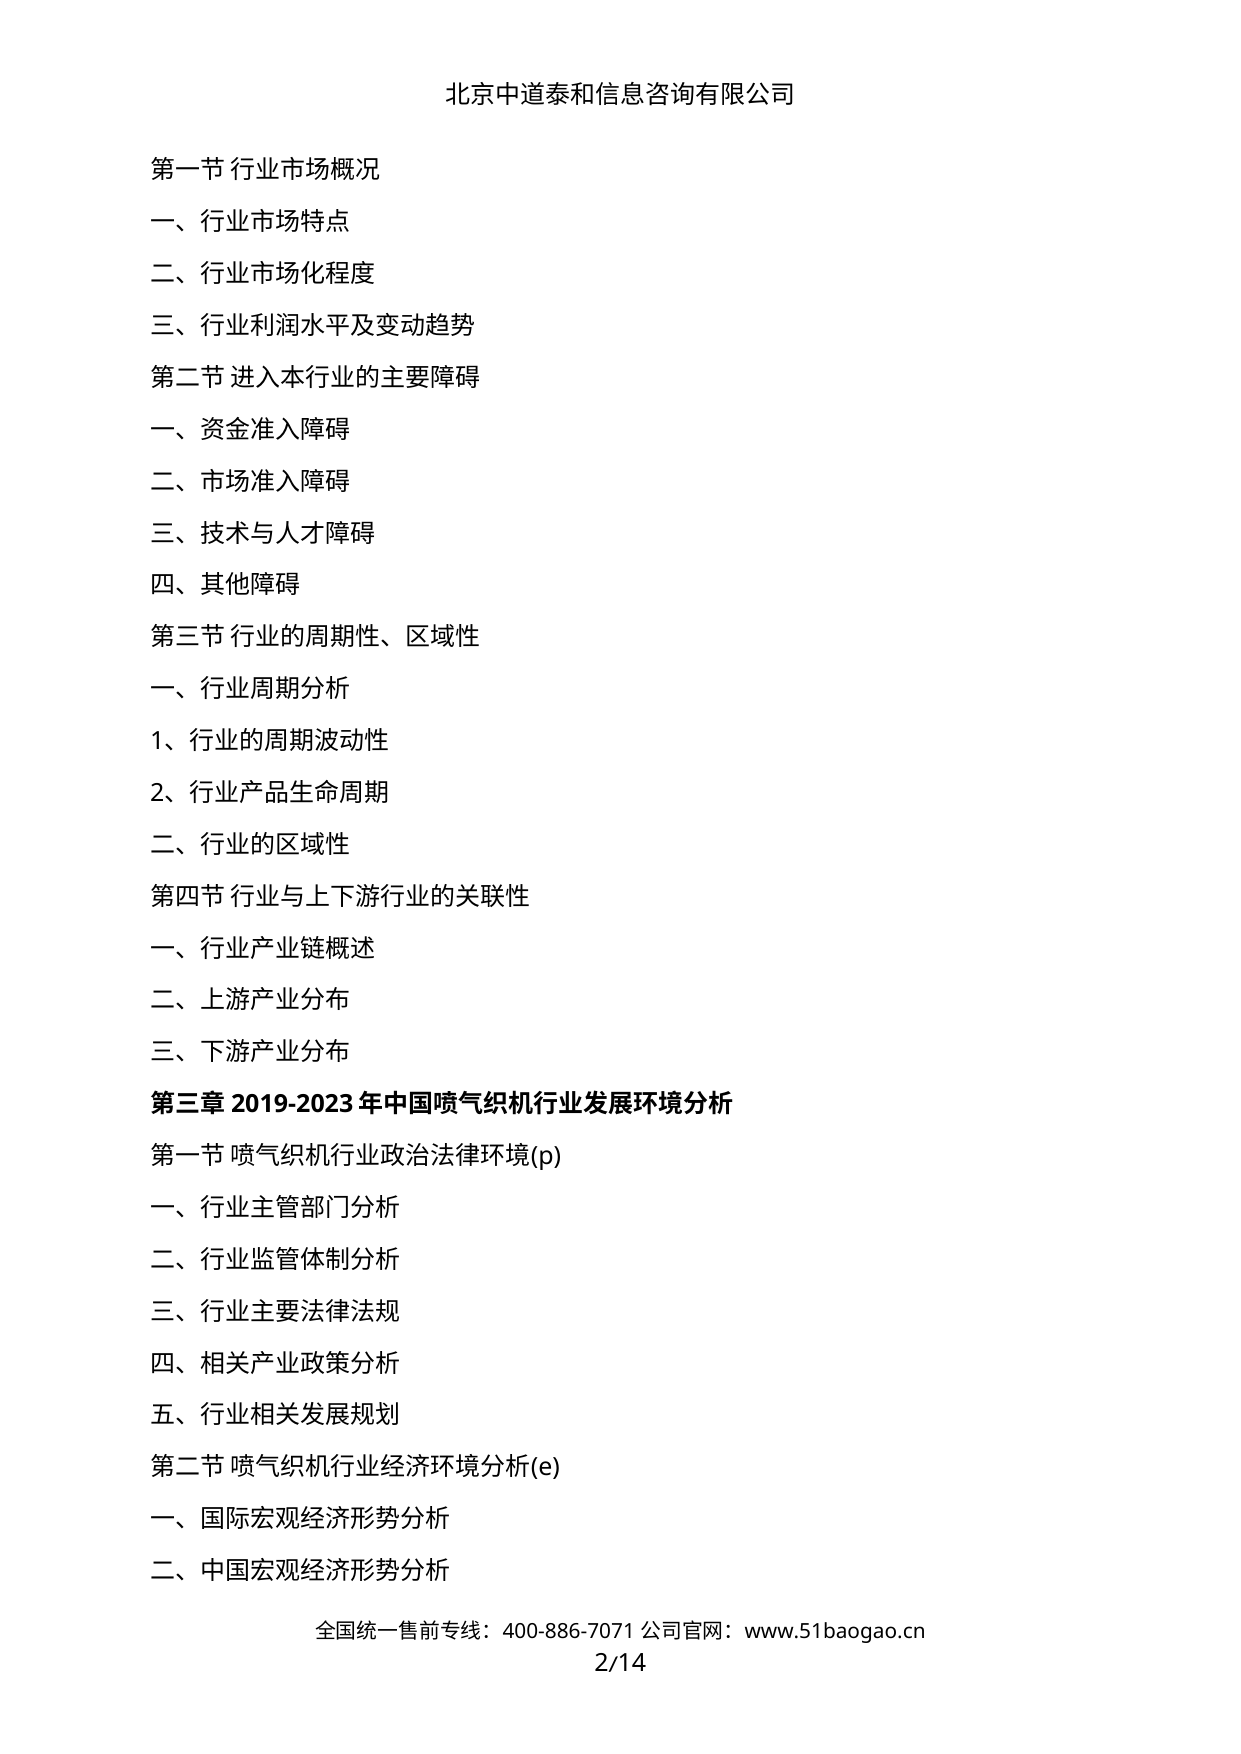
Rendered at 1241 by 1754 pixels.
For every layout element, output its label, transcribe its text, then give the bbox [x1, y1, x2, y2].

text 第三章 2019-2023年中国喷气织机行业发展环境分析 [150, 1084, 1090, 1120]
text 四、相关产业政策分析 [150, 1343, 1090, 1379]
text 2、行业产品生命周期 [150, 772, 1090, 809]
text 三、行业利润水平及变动趋势 [150, 306, 1090, 342]
text 1、行业的周期波动性 [150, 721, 1090, 757]
text 二、市场准入障碍 [150, 461, 1090, 497]
text 一、行业周期分析 [150, 669, 1090, 705]
text 二、行业监管体制分析 [150, 1239, 1090, 1276]
text 一、行业产业链概述 [150, 928, 1090, 964]
text 二、行业的区域性 [150, 824, 1090, 861]
text 二、中国宏观经济形势分析 [150, 1551, 1090, 1587]
text 二、上游产业分布 [150, 980, 1090, 1016]
text 第三节 行业的周期性、区域性 [150, 617, 1090, 653]
text 第二节 进入本行业的主要障碍 [150, 357, 1090, 394]
text 一、行业主管部门分析 [150, 1187, 1090, 1224]
text 五、行业相关发展规划 [150, 1395, 1090, 1431]
text 三、技术与人才障碍 [150, 513, 1090, 549]
text 第四节 行业与上下游行业的关联性 [150, 876, 1090, 912]
text 四、其他障碍 [150, 565, 1090, 601]
text 一、资金准入障碍 [150, 409, 1090, 446]
text 一、行业市场特点 [150, 202, 1090, 238]
text 一、国际宏观经济形势分析 [150, 1499, 1090, 1535]
text 第二节 喷气织机行业经济环境分析(e) [150, 1447, 1090, 1483]
text 第一节 行业市场概况 [150, 150, 1090, 186]
text 三、行业主要法律法规 [150, 1291, 1090, 1327]
text 第一节 喷气织机行业政治法律环境(p) [150, 1136, 1090, 1172]
text 二、行业市场化程度 [150, 254, 1090, 290]
text 三、下游产业分布 [150, 1032, 1090, 1068]
